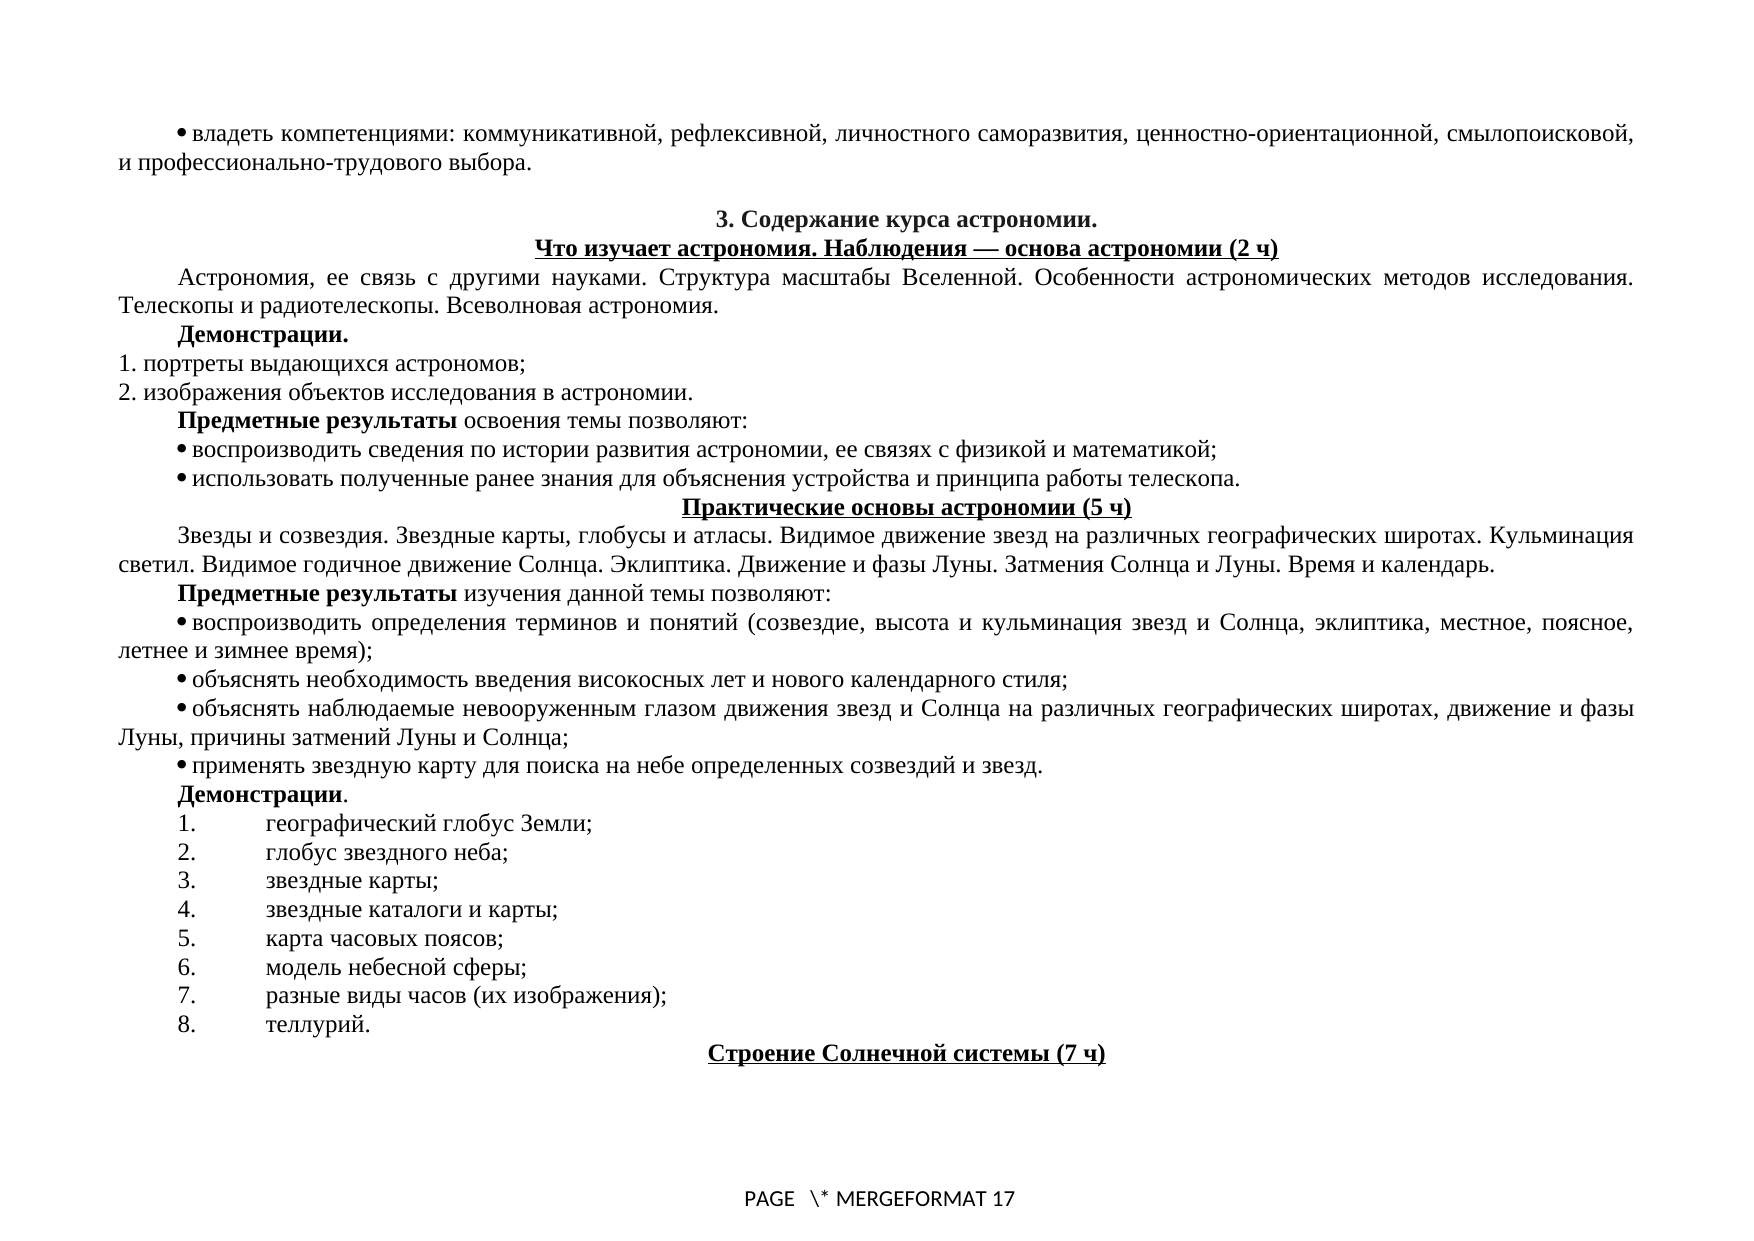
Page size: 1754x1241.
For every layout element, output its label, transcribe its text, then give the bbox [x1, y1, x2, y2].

list использовать полученные ранее знания для объяснения устройства и принципа работы телескопа. [118, 463, 1636, 492]
list глобус звездного неба; [118, 837, 1636, 866]
list разные виды часов (их изображения); [118, 981, 1636, 1009]
list владеть компетенциями: коммуникативной, рефлексивной, личностного саморазвития, ценностно-ориентационной, смылопоисковой, и профессионально-трудового выбора. [118, 118, 1636, 176]
list воспроизводить сведения по истории развития астрономии, ее связях с физикой и математикой; [118, 434, 1636, 463]
text 3. Содержание курса астрономии. [118, 204, 1636, 233]
list воспроизводить определения терминов и понятий (созвездие, высота и кульминация звезд и Солнца, эклиптика, местное, поясное, летнее и зимнее время); [118, 607, 1636, 664]
list применять звездную карту для поиска на небе определенных созвездий и звезд. [118, 751, 1636, 779]
list объяснять необходимость введения високосных лет и нового календарного стиля; [118, 664, 1636, 693]
text Астрономия, ее связь с другими науками. Структура масштабы Вселенной. Особенности астрономических методов исследования. Телескопы и радиотелескопы. Всеволновая астрономия. [118, 262, 1636, 319]
text Что изучает астрономия. Наблюдения — основа астрономии (2 ч) [118, 233, 1636, 262]
text Предметные результаты изучения данной темы позволяют: [118, 578, 1636, 607]
list теллурий. [118, 1009, 1636, 1038]
list карта часовых поясов; [118, 923, 1636, 952]
text Звезды и созвездия. Звездные карты, глобусы и атласы. Видимое движение звезд на различных географических широтах. Кульминация светил. Видимое годичное движение Солнца. Эклиптика. Движение и фазы Луны. Затмения Солнца и Луны. Время и календарь. [118, 521, 1636, 578]
text Предметные результаты освоения темы позволяют: [118, 406, 1636, 434]
list географический глобус Земли; [118, 808, 1636, 837]
list звездные каталоги и карты; [118, 894, 1636, 923]
list объяснять наблюдаемые невооруженным глазом движения звезд и Солнца на различных географических широтах, движение и фазы Луны, причины затмений Луны и Солнца; [118, 693, 1636, 751]
text Демонстрации. [118, 779, 1636, 808]
list модель небесной сферы; [118, 952, 1636, 981]
list звездные карты; [118, 866, 1636, 894]
text Строение Солнечной системы (7 ч) [118, 1038, 1636, 1067]
text Демонстрации. 1. портреты выдающихся астрономов; 2. изображения объектов исследования в астрономии. [118, 319, 1636, 406]
text Практические основы астрономии (5 ч) [118, 492, 1636, 521]
